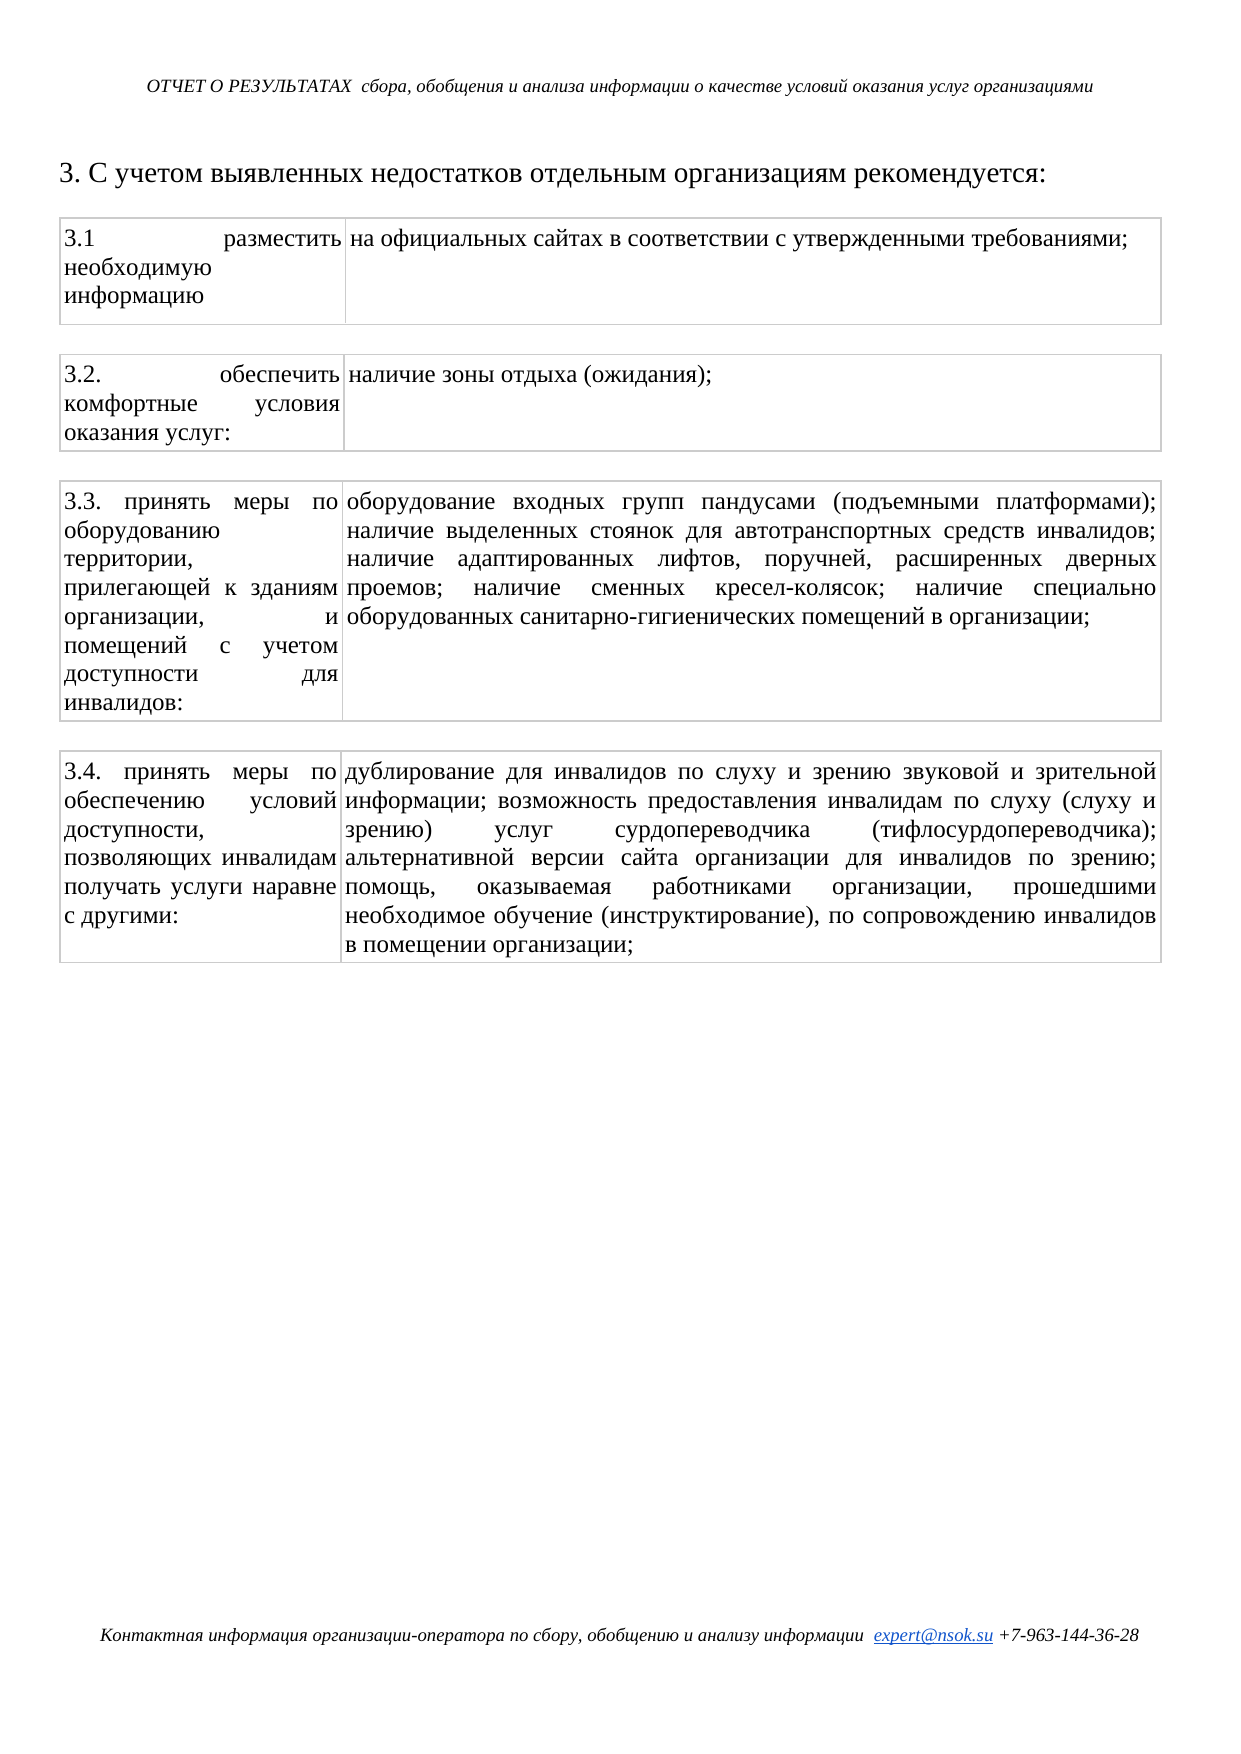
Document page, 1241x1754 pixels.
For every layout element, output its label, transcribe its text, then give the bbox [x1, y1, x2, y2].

table_header дублирование для инвалидов по слуху и зрению звуковой и зрительной информации; возможность предоставления инвалидам по слуху (слуху и зрению) услуг сурдопереводчика (тифлосурдопереводчика); альтернативной версии сайта организации для инвалидов по зрению; помощь, оказываемая работниками организации, прошедшими необходимое обучение (инструктирование), по сопровождению инвалидов в помещении организации; [342, 752, 1160, 962]
table_header наличие зоны отдыха (ожидания); [345, 355, 1160, 450]
text 3. С учетом выявленных недостатков отдельным организациям рекомендуется: [59, 155, 1181, 188]
table_header 3.2. обеспечить комфортные условия оказания услуг: [61, 355, 343, 450]
table_header оборудование входных групп пандусами (подъемными платформами); наличие выделенных стоянок для автотранспортных средств инвалидов; наличие адаптированных лифтов, поручней, расширенных дверных проемов; наличие сменных кресел-колясок; наличие специально оборудованных санитарно-гигиенических помещений в организации; [343, 482, 1160, 720]
table_header на официальных сайтах в соответствии с утвержденными требованиями; [346, 219, 1160, 323]
table_header 3.1 разместить необходимую информацию [61, 219, 345, 323]
table_header 3.4. принять меры по обеспечению условий доступности, позволяющих инвалидам получать услуги наравне с другими: [61, 752, 340, 962]
table_header 3.3. принять меры по оборудованию территории, прилегающей к зданиям организации, и помещений с учетом доступности для инвалидов: [61, 482, 342, 720]
